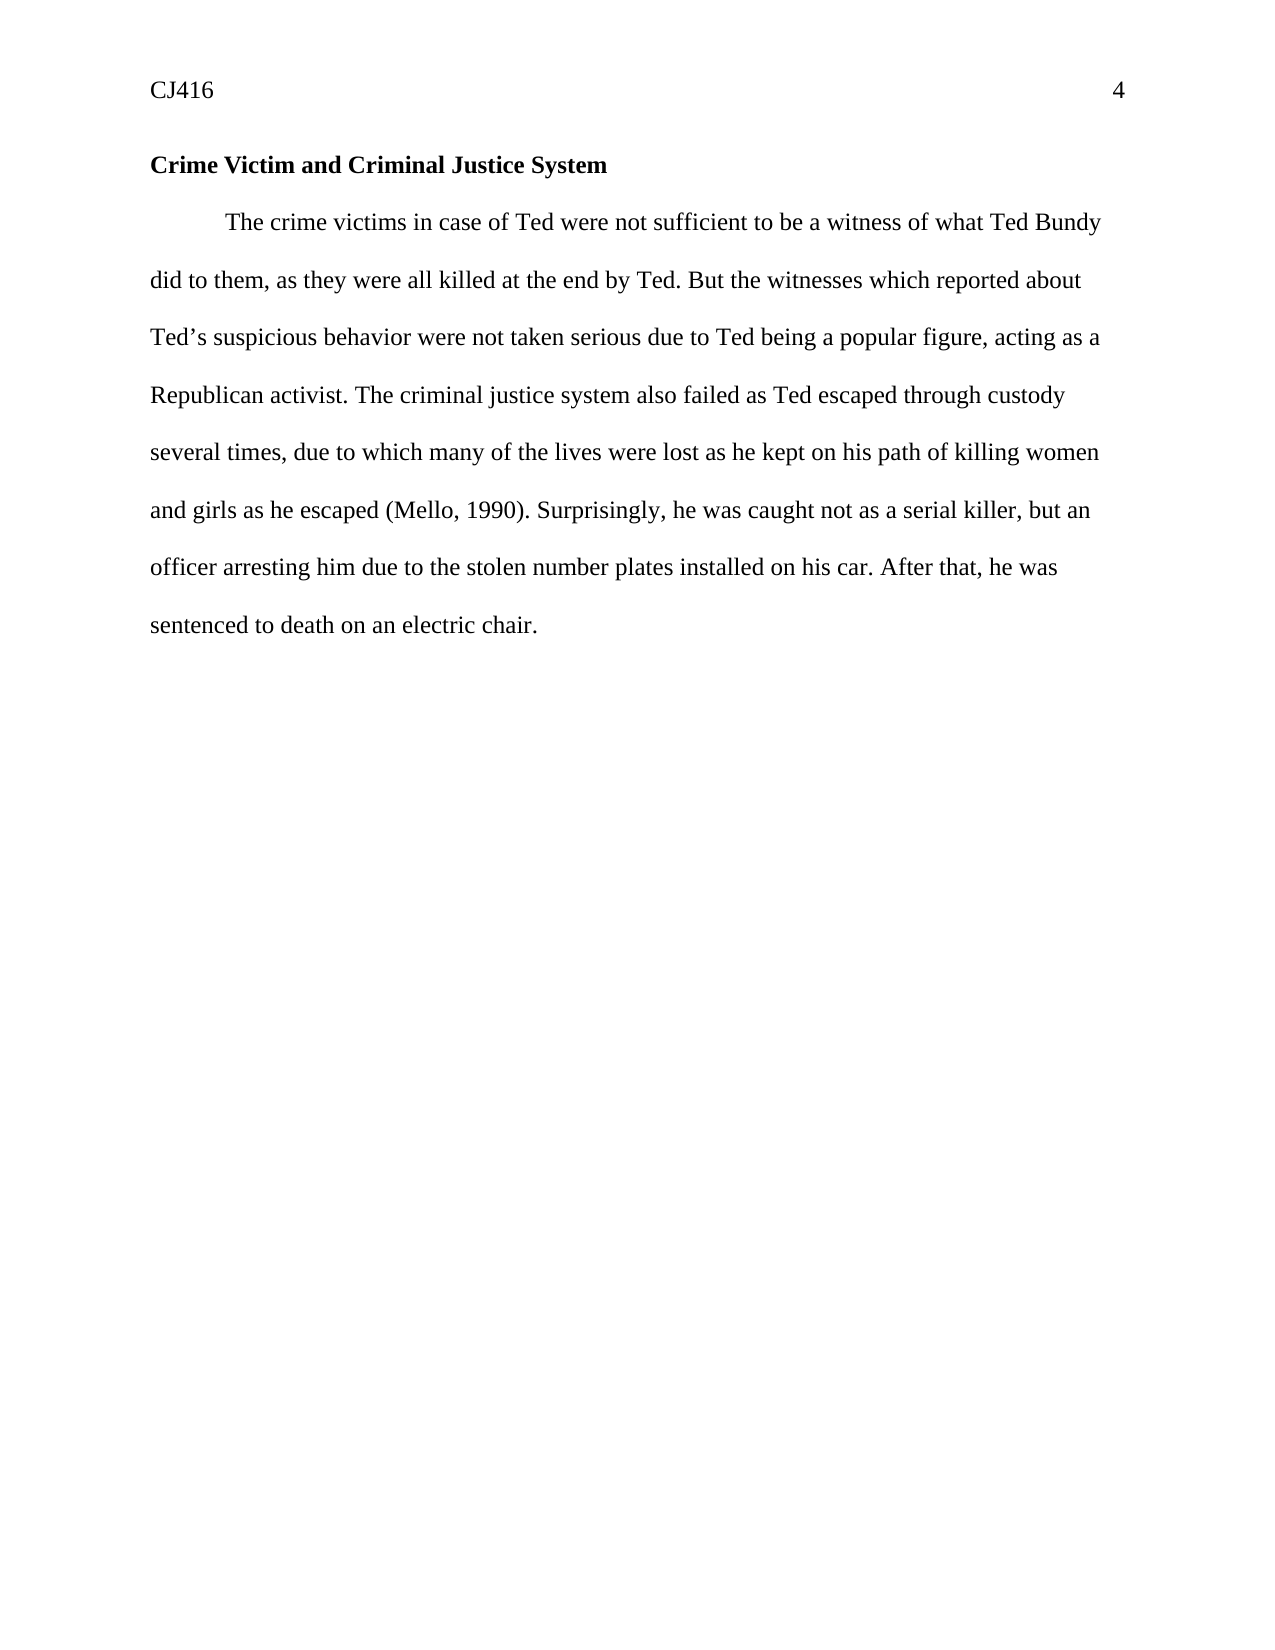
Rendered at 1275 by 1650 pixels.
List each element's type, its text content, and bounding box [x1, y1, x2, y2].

subtitle Crime Victim and Criminal Justice System [150, 150, 1125, 179]
text The crime victims in case of Ted were not sufficient to be a witness of what Ted Bundy did to them, as they were all killed at the end by Ted. But the witnesses which reported about Ted’s suspicious behavior were not taken serious due to Ted being a popular figure, acting as a Republican activist. The criminal justice system also failed as Ted escaped through custody several times, due to which many of the lives were lost as he kept on his path of killing women and girls as he escaped (Mello, 1990). Surprisingly, he was caught not as a serial killer, but an officer arresting him due to the stolen number plates installed on his car. After that, he was sentenced to death on an electric chair. [150, 207, 1125, 639]
